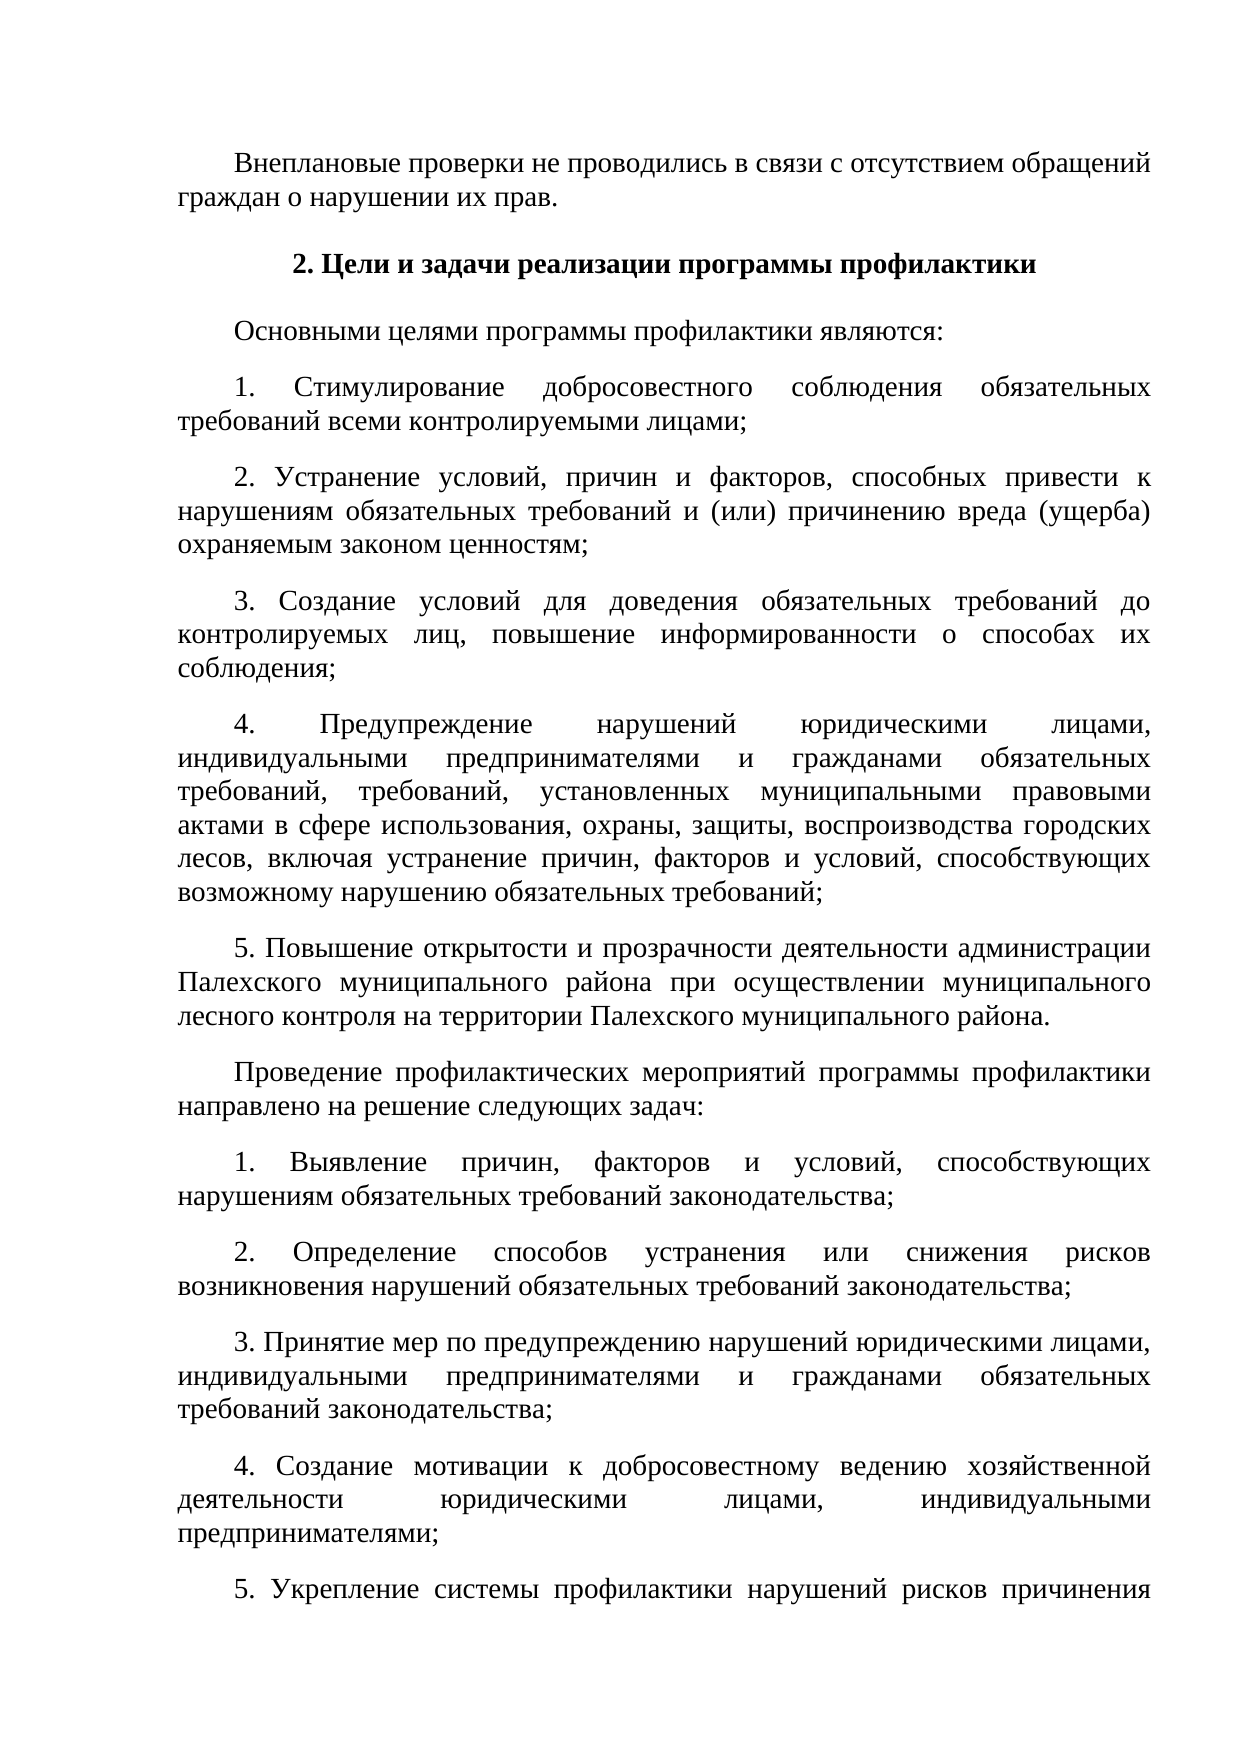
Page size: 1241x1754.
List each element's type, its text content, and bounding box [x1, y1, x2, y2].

text 2. Устранение условий, причин и факторов, способных привести к нарушениям обязательных требований и (или) причинению вреда (ущерба) охраняемым законом ценностям; [177, 459, 1152, 560]
text Внеплановые проверки не проводились в связи с отсутствием обращений граждан о нарушении их прав. [177, 145, 1152, 212]
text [177, 1571, 1152, 1605]
text Проведение профилактических мероприятий программы профилактики направлено на решение следующих задач: [177, 1054, 1152, 1121]
text 4. Создание мотивации к добросовестному ведению хозяйственной деятельности юридическими лицами, индивидуальными предпринимателями; [177, 1448, 1152, 1548]
text 3. Создание условий для доведения обязательных требований до контролируемых лиц, повышение информированности о способах их соблюдения; [177, 583, 1152, 683]
text 1. Стимулирование добросовестного соблюдения обязательных требований всеми контролируемыми лицами; [177, 369, 1152, 436]
title 2. Цели и задачи реализации программы профилактики [177, 246, 1152, 279]
text 2. Определение способов устранения или снижения рисков возникновения нарушений обязательных требований законодательства; [177, 1234, 1152, 1301]
text 5. Повышение открытости и прозрачности деятельности администрации Палехского муниципального района при осуществлении муниципального лесного контроля на территории Палехского муниципального района. [177, 931, 1152, 1031]
text Основными целями программы профилактики являются: [177, 313, 1152, 346]
text 4. Предупреждение нарушений юридическими лицами, индивидуальными предпринимателями и гражданами обязательных требований, требований, установленных муниципальными правовыми актами в сфере использования, охраны, защиты, воспроизводства городских лесов, включая устранение причин, факторов и условий, способствующих возможному нарушению обязательных требований; [177, 706, 1152, 908]
text 1. Выявление причин, факторов и условий, способствующих нарушениям обязательных требований законодательства; [177, 1144, 1152, 1211]
text 3. Принятие мер по предупреждению нарушений юридическими лицами, индивидуальными предпринимателями и гражданами обязательных требований законодательства; [177, 1324, 1152, 1425]
